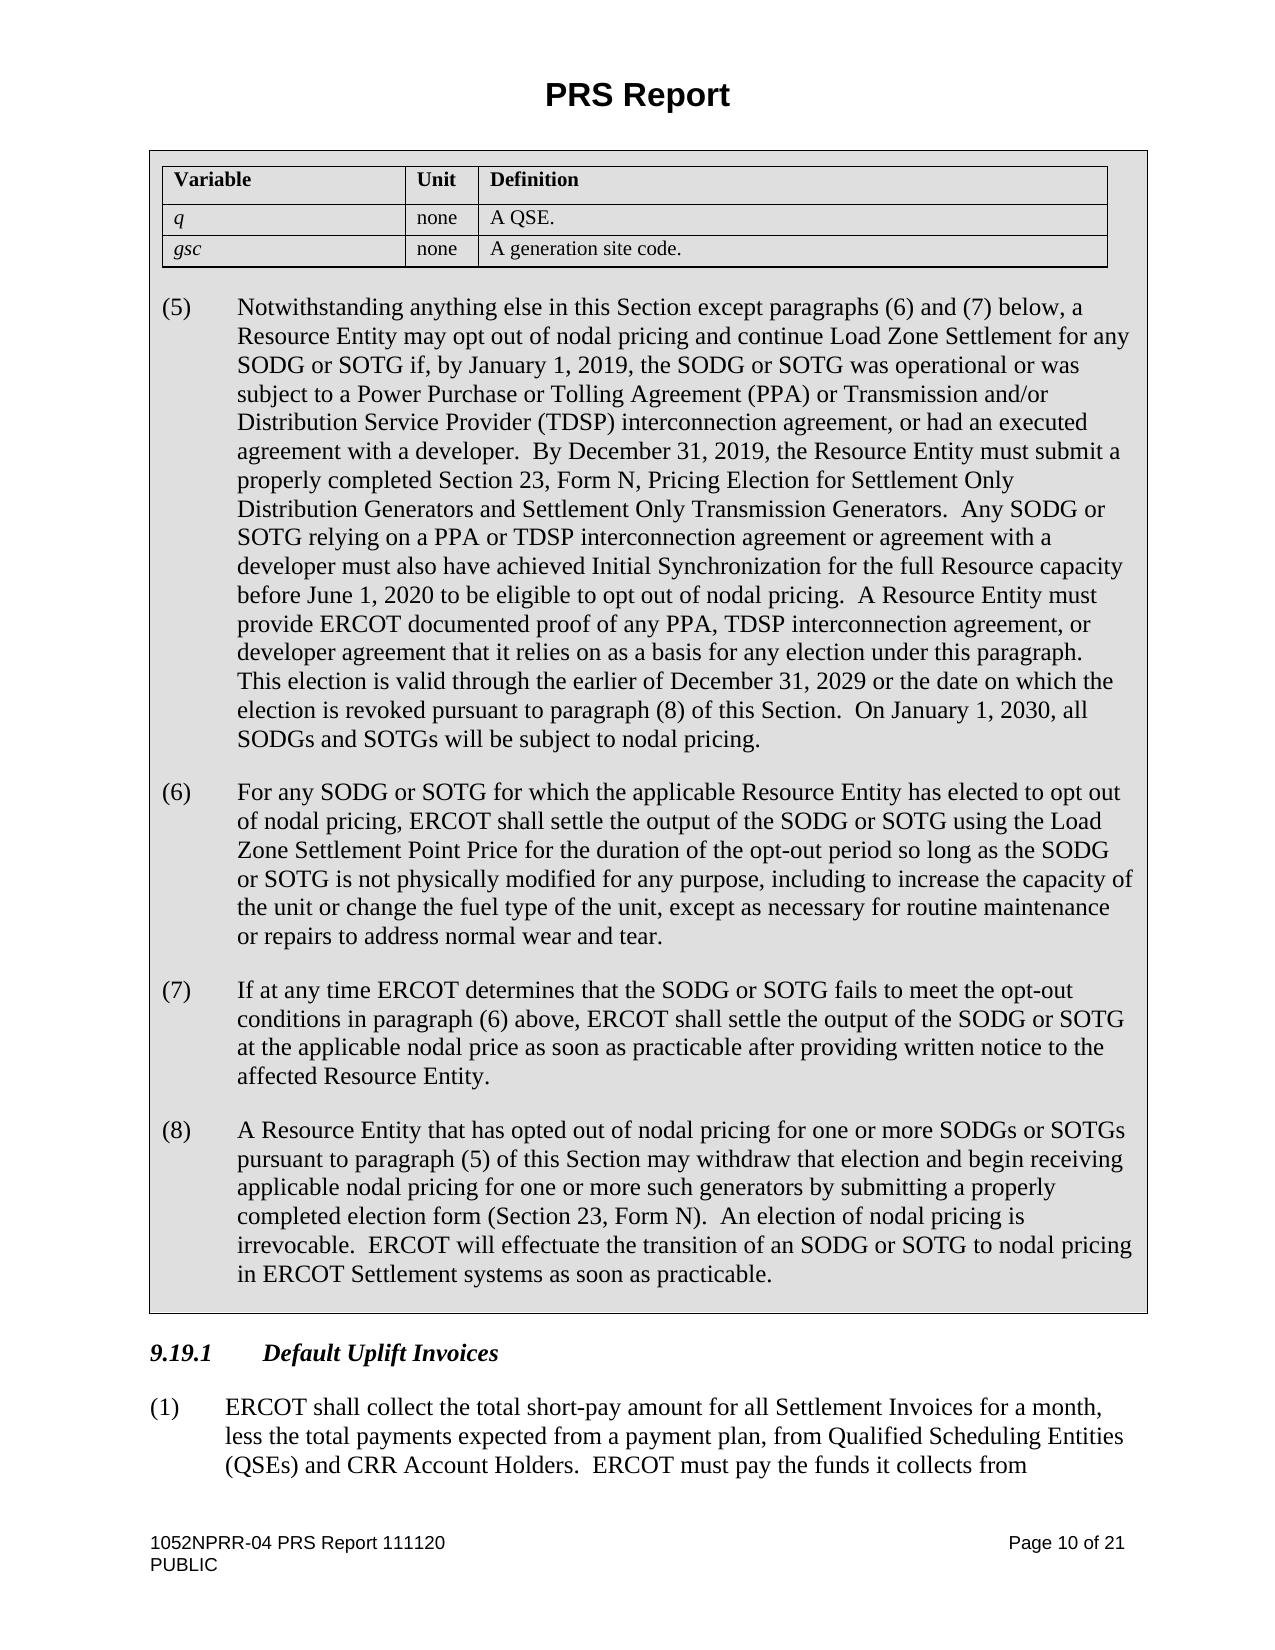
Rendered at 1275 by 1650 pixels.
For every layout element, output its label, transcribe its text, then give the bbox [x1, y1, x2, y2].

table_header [150, 151, 1147, 1312]
text 9.19.1 Default Uplift Invoices [150, 1338, 1125, 1367]
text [150, 1392, 1125, 1478]
